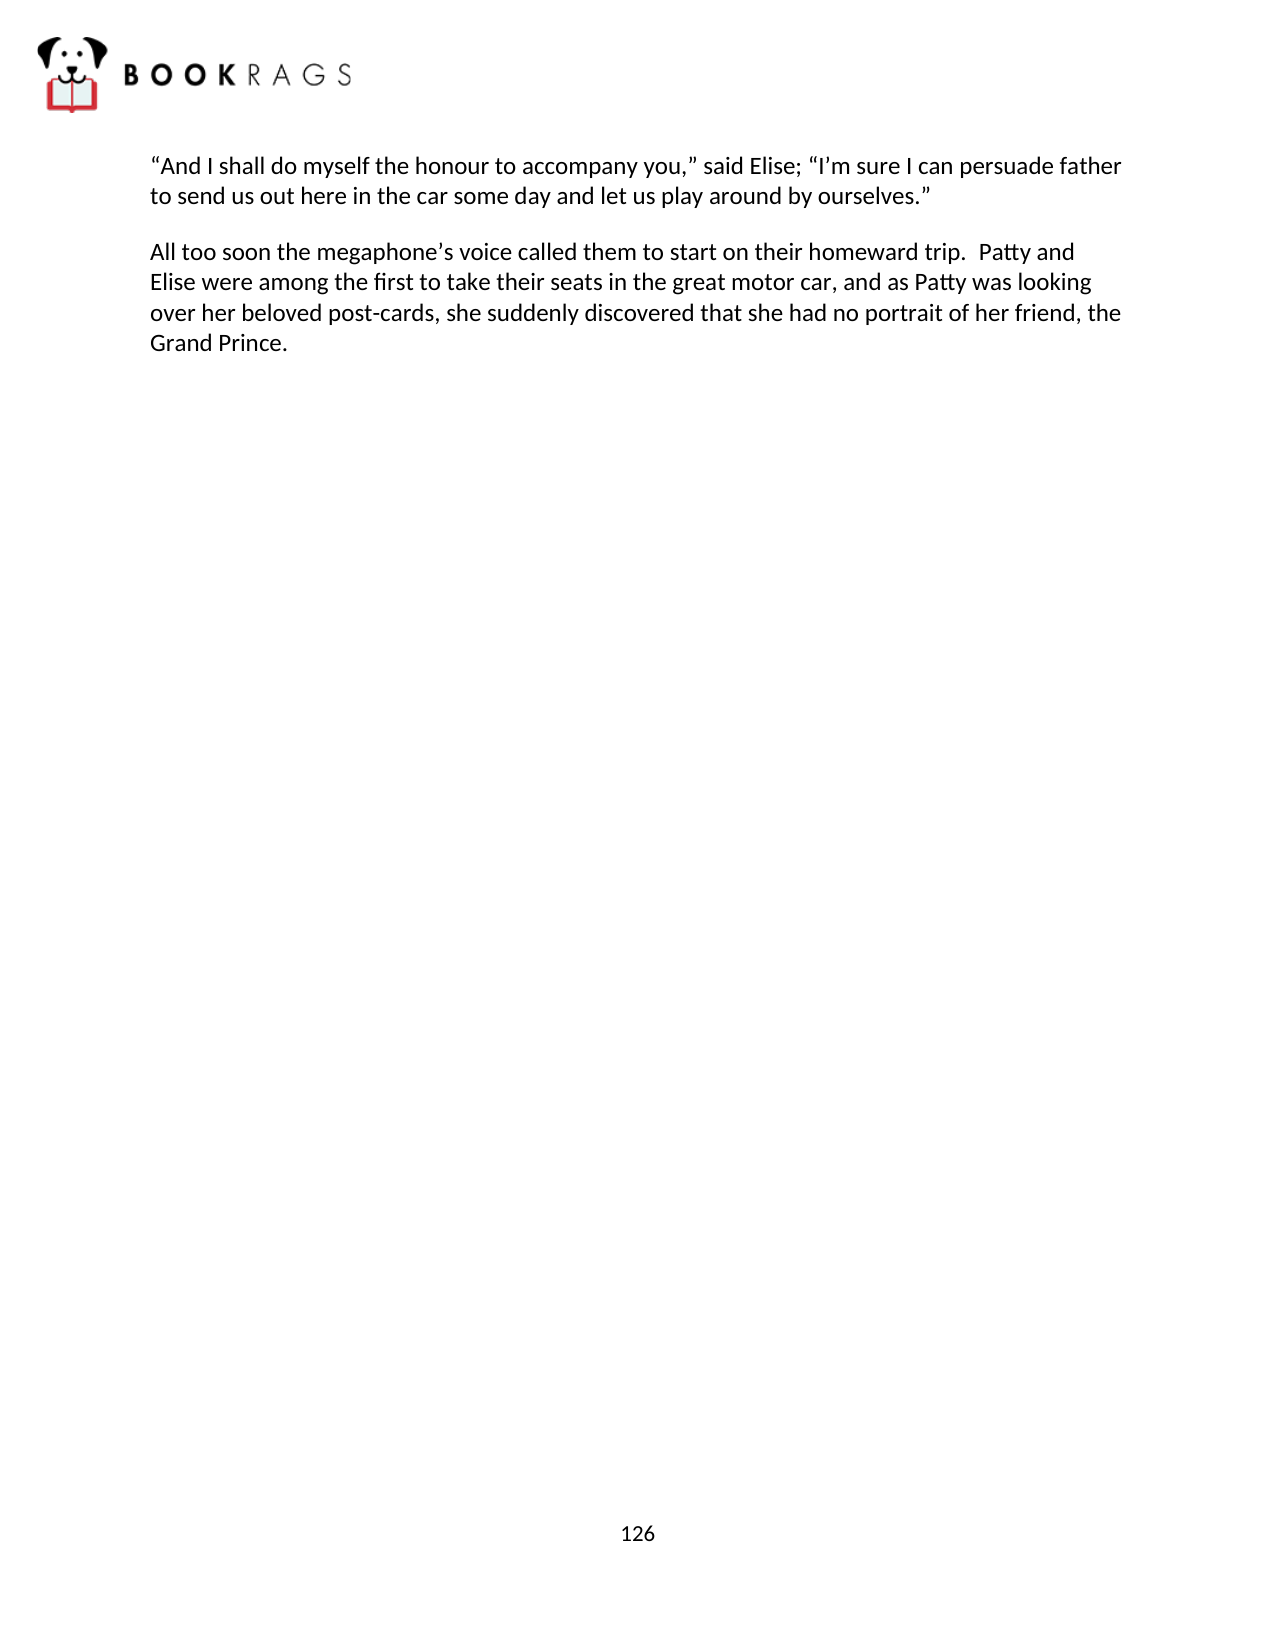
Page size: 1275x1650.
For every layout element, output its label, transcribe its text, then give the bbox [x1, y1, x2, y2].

text “And I shall do myself the honour to accompany you,” said Elise; “I’m sure I can persuade father to send us out here in the car some day and let us play around by ourselves.” [150, 150, 1125, 211]
text All too soon the megaphone’s voice called them to start on their homeward trip. Patty and Elise were among the first to take their seats in the great motor car, and as Patty was looking over her beloved post-cards, she suddenly discovered that she had no portrait of her friend, the Grand Prince. [150, 236, 1125, 358]
picture [37, 37, 351, 113]
